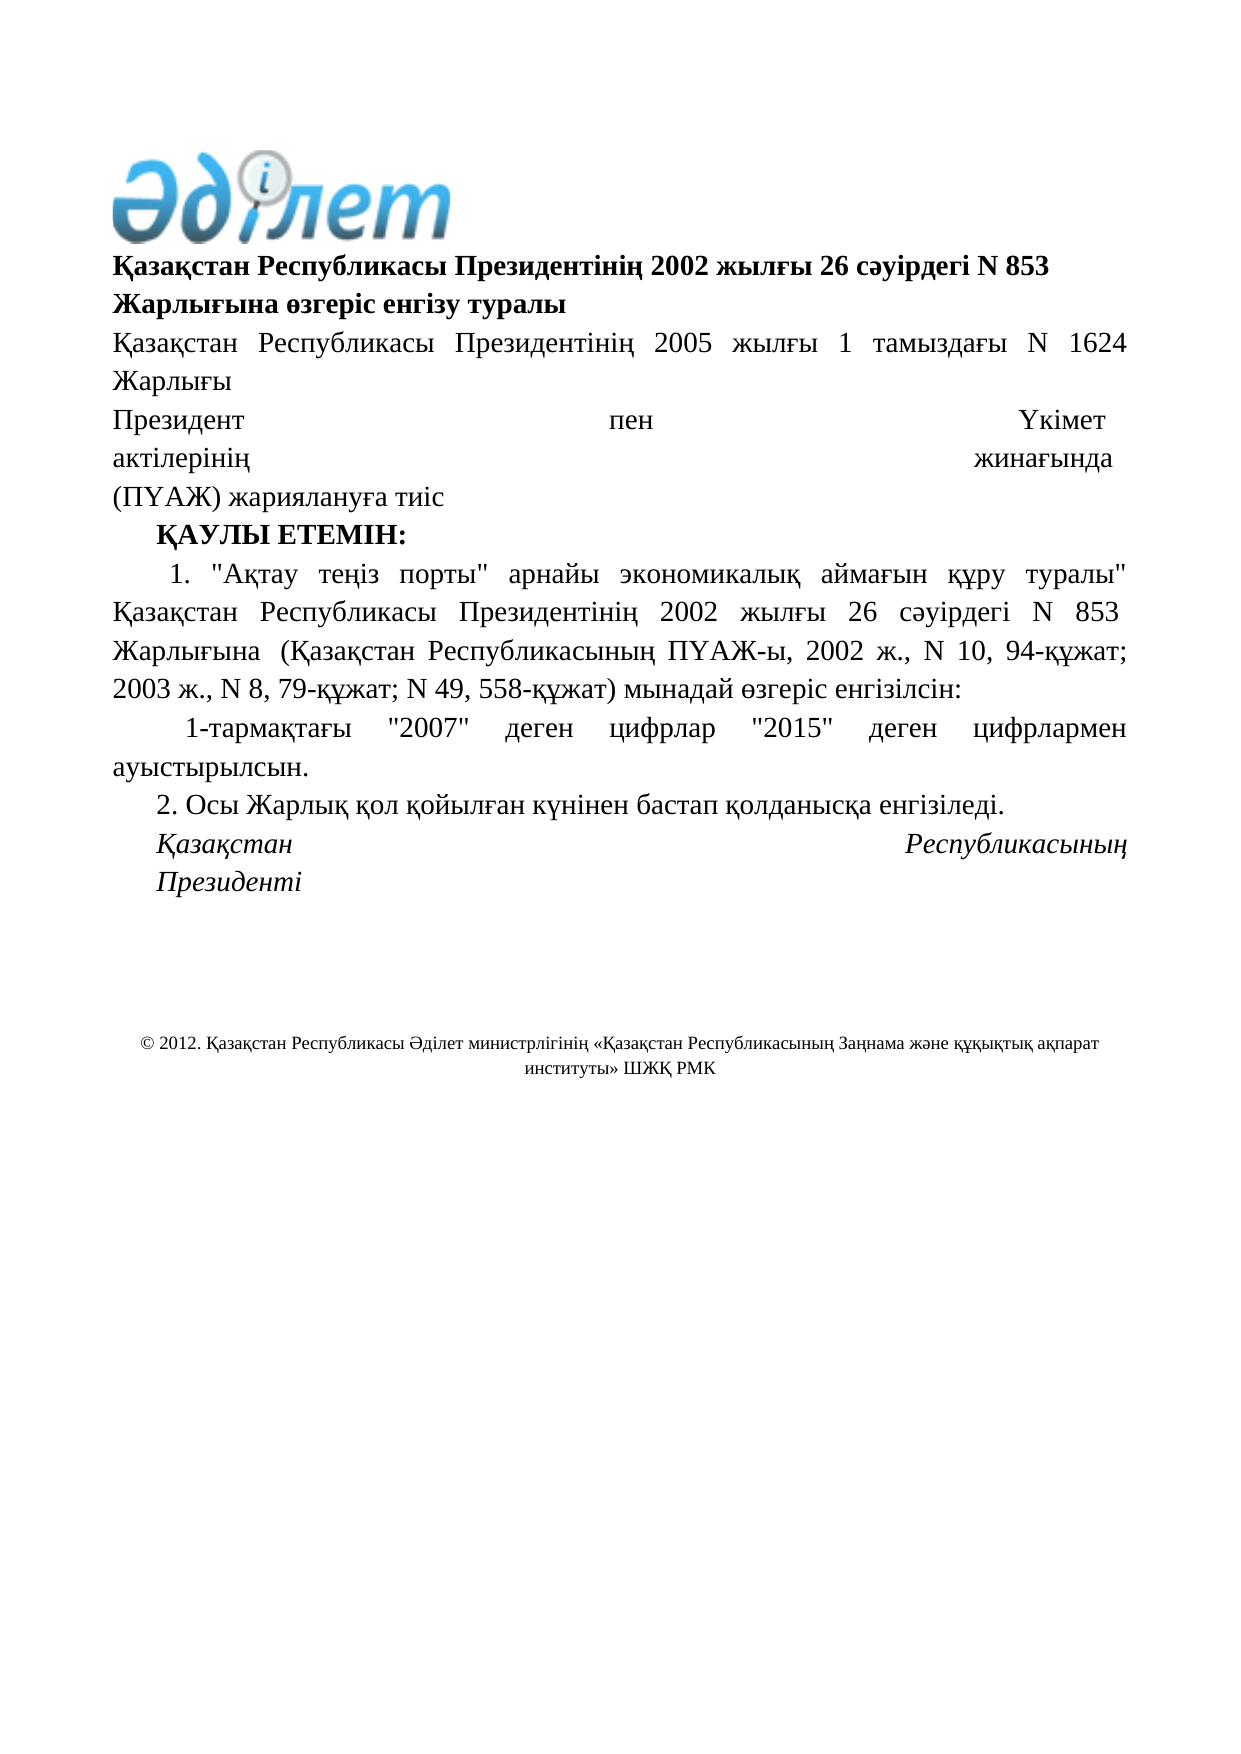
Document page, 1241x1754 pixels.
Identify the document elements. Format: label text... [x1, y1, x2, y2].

picture [112, 150, 451, 244]
text 2. Осы Жарлық қол қойылған күнінен бастап қолданысқа енгізіледі. [112, 787, 1128, 821]
text Қазақстан Республикасы Президентінің 2002 жылғы 26 сәуірдегі N 853 Жарлығына өзгеріс енгізу туралы [112, 248, 1128, 320]
text 1. "Ақтау теңіз порты" арнайы экономикалық аймағын құру туралы" Қазақстан Республикасы Президентінің 2002 жылғы 26 сәуірдегі N 853 Жарлығына (Қазақстан Республикасының ПҮАЖ-ы, 2002 ж., N 10, 94-құжат; 2003 ж., N 8, 79-құжат; N 49, 558-құжат) мынадай өзгеріс енгізілсін: [112, 556, 1128, 705]
text © 2012. Қазақстан Республикасы Әділет министрлігінің «Қазақстан Республикасының Заңнама және құқықтық ақпарат институты» ШЖҚ РМК [112, 1032, 1128, 1078]
text Қазақстан Республикасы Президентінің 2005 жылғы 1 тамыздағы N 1624 Жарлығы [112, 325, 1128, 397]
text Қазақстан Республикасының Президенті [112, 826, 1128, 898]
text Президент пен Үкімет актілерінің жинағында (ПҮАЖ) жариялануға тиіс [112, 402, 1128, 512]
text 1-тармақтағы "2007" деген цифрлар "2015" деген цифрлармен ауыстырылсын. [112, 710, 1128, 782]
text ҚАУЛЫ ЕТЕМІН: [112, 517, 1128, 551]
